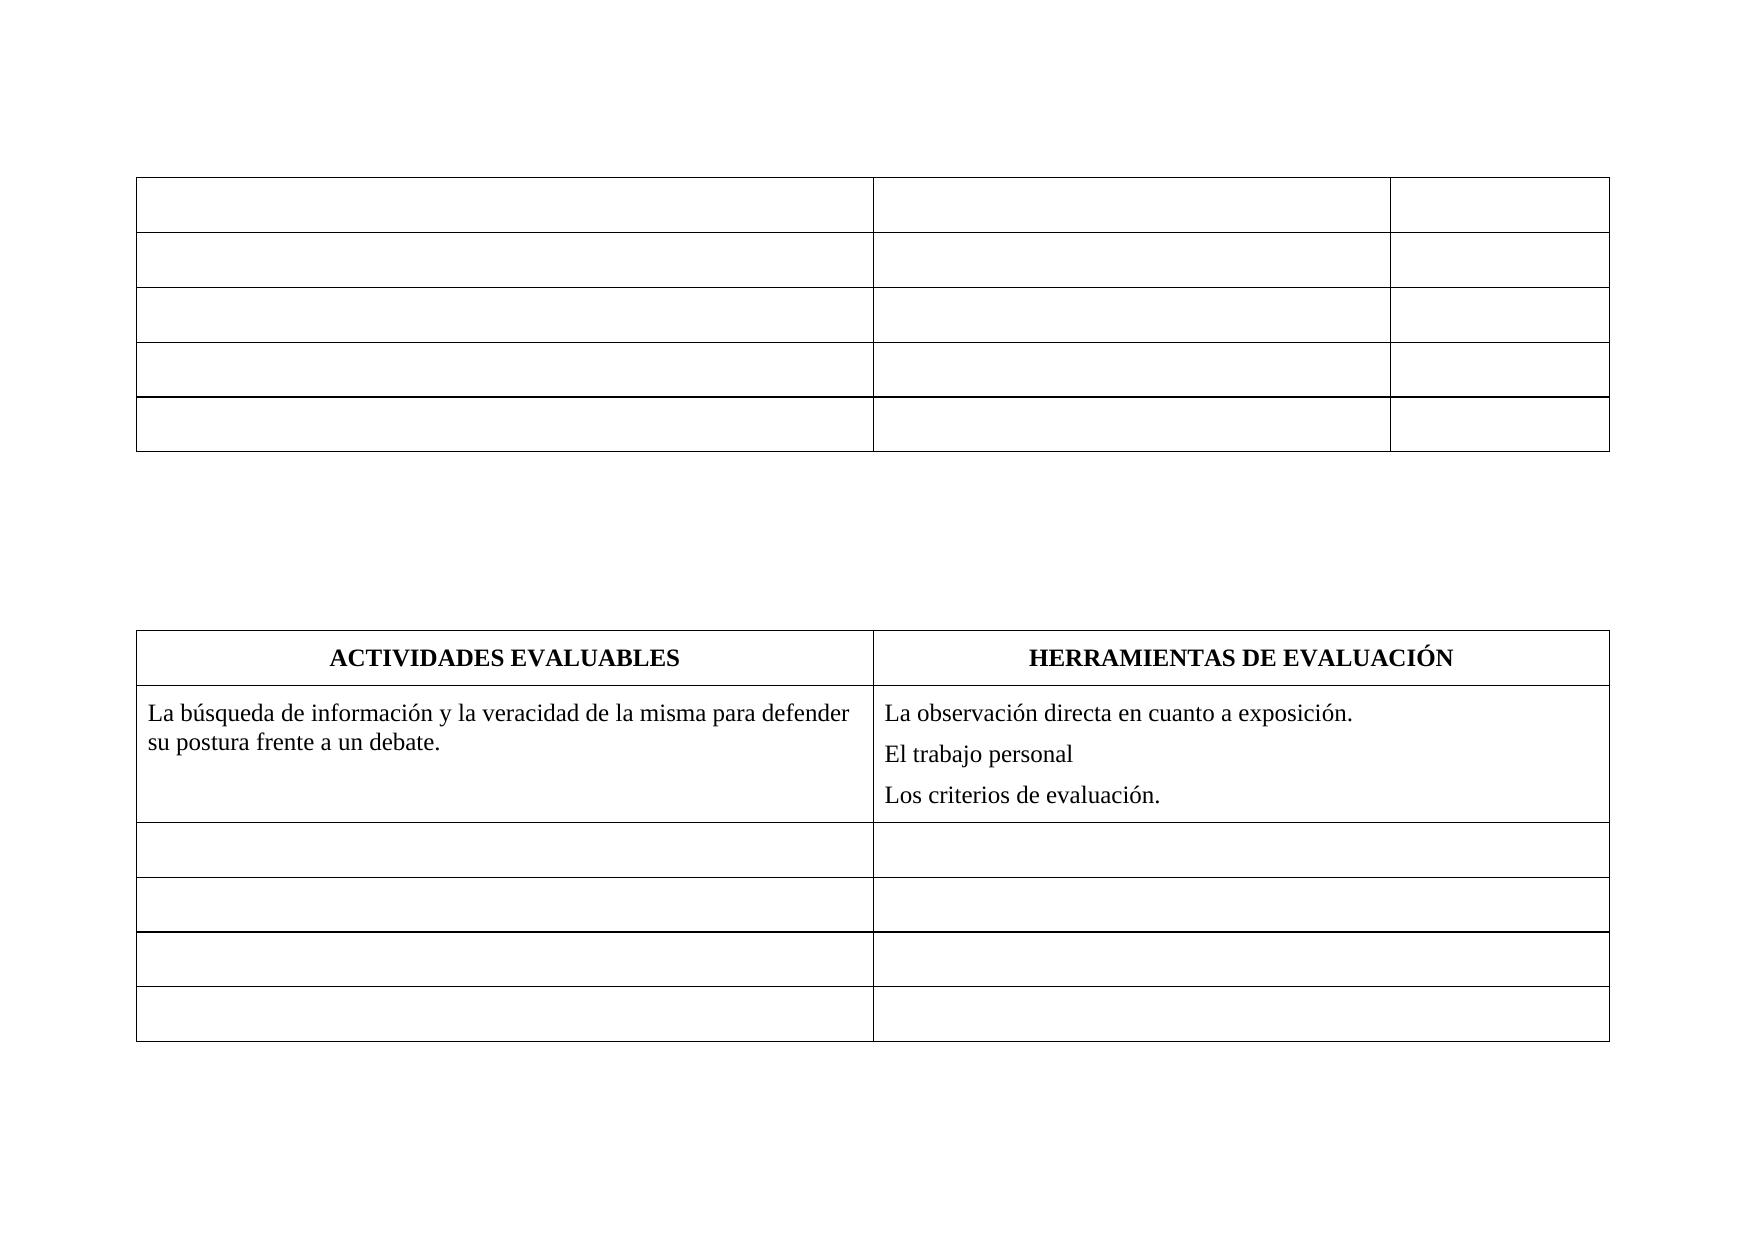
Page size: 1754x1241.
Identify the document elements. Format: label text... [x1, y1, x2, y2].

table_cell [874, 933, 1609, 986]
table_cell [874, 233, 1390, 287]
table_cell [137, 933, 873, 986]
table_cell [874, 288, 1390, 342]
table_header ACTIVIDADES EVALUABLES [137, 631, 873, 684]
table_cell [874, 878, 1609, 931]
table_cell [874, 398, 1390, 451]
table_cell [1391, 343, 1609, 396]
table_cell La observación directa en cuanto a exposición. El trabajo personal Los criterios de evaluación. [874, 686, 1609, 822]
table_cell [874, 343, 1390, 396]
table_cell [137, 233, 873, 287]
table_cell [137, 288, 873, 342]
table_cell [137, 343, 873, 396]
table_cell [137, 823, 873, 877]
table_cell [1391, 178, 1609, 232]
table_cell [874, 987, 1609, 1041]
table_cell [1391, 288, 1609, 342]
table_cell La búsqueda de información y la veracidad de la misma para defender su postura frente a un debate. [137, 686, 873, 822]
table_cell [137, 987, 873, 1041]
table_cell [874, 178, 1390, 232]
table_cell [1391, 233, 1609, 287]
table_cell [137, 878, 873, 931]
table_cell [1391, 398, 1609, 451]
table_cell [137, 398, 873, 451]
table_cell [137, 178, 873, 232]
table_cell [874, 823, 1609, 877]
table_header HERRAMIENTAS DE EVALUACIÓN [874, 631, 1609, 684]
